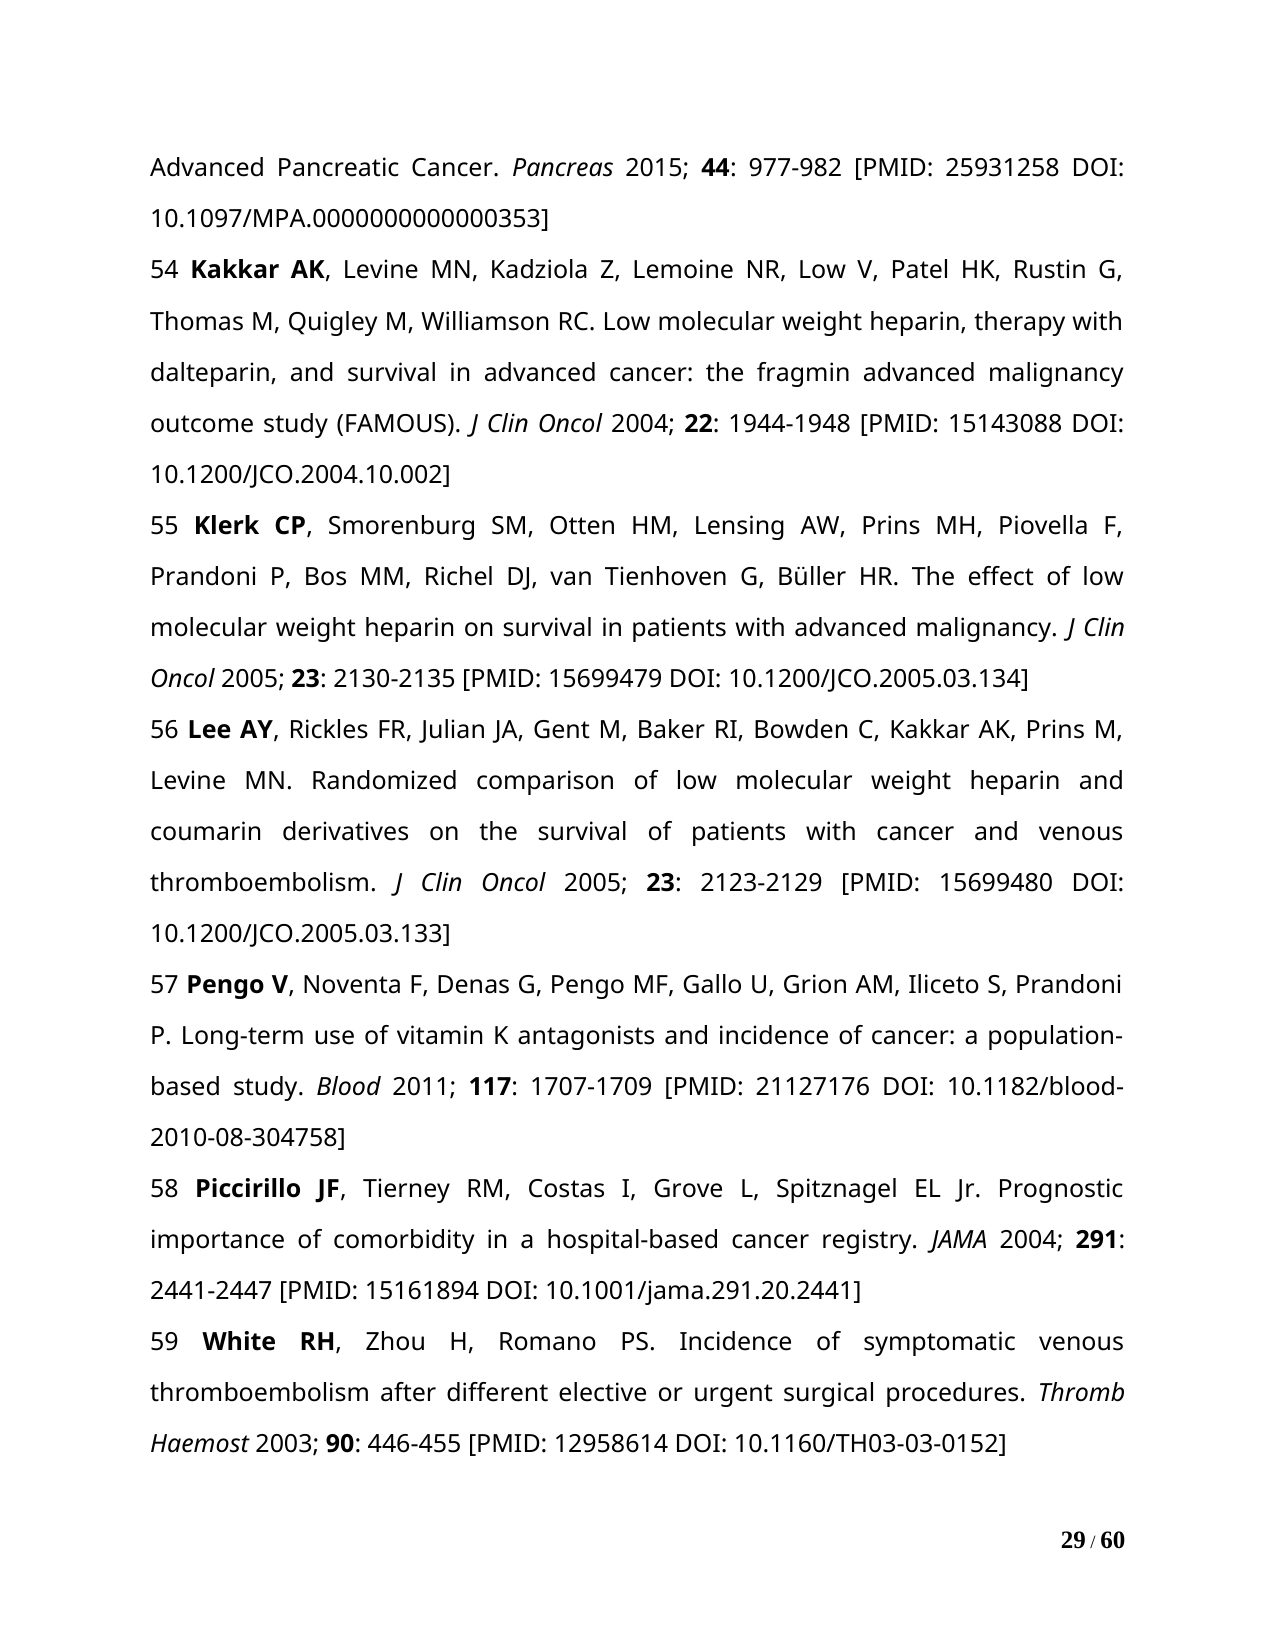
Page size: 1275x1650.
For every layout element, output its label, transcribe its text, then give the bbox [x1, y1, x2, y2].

text 57 Pengo V, Noventa F, Denas G, Pengo MF, Gallo U, Grion AM, Iliceto S, Prandoni P. Long-term use of vitamin K antagonists and incidence of cancer: a population-based study. Blood 2011; 117: 1707-1709 [PMID: 21127176 DOI: 10.1182/blood-2010-08-304758] [150, 967, 1125, 1154]
text 55 Klerk CP, Smorenburg SM, Otten HM, Lensing AW, Prins MH, Piovella F, Prandoni P, Bos MM, Richel DJ, van Tienhoven G, Büller HR. The effect of low molecular weight heparin on survival in patients with advanced malignancy. J Clin Oncol 2005; 23: 2130-2135 [PMID: 15699479 DOI: 10.1200/JCO.2005.03.134] [150, 507, 1125, 694]
text 59 White RH, Zhou H, Romano PS. Incidence of symptomatic venous thromboembolism after different elective or urgent surgical procedures. Thromb Haemost 2003; 90: 446-455 [PMID: 12958614 DOI: 10.1160/TH03-03-0152] [150, 1324, 1125, 1460]
text 54 Kakkar AK, Levine MN, Kadziola Z, Lemoine NR, Low V, Patel HK, Rustin G, Thomas M, Quigley M, Williamson RC. Low molecular weight heparin, therapy with dalteparin, and survival in advanced cancer: the fragmin advanced malignancy outcome study (FAMOUS). J Clin Oncol 2004; 22: 1944-1948 [PMID: 15143088 DOI: 10.1200/JCO.2004.10.002] [150, 252, 1125, 490]
text 58 Piccirillo JF, Tierney RM, Costas I, Grove L, Spitznagel EL Jr. Prognostic importance of comorbidity in a hospital-based cancer registry. JAMA 2004; 291: 2441-2447 [PMID: 15161894 DOI: 10.1001/jama.291.20.2441] [150, 1171, 1125, 1307]
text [150, 150, 1125, 235]
text 56 Lee AY, Rickles FR, Julian JA, Gent M, Baker RI, Bowden C, Kakkar AK, Prins M, Levine MN. Randomized comparison of low molecular weight heparin and coumarin derivatives on the survival of patients with cancer and venous thromboembolism. J Clin Oncol 2005; 23: 2123-2129 [PMID: 15699480 DOI: 10.1200/JCO.2005.03.133] [150, 711, 1125, 950]
